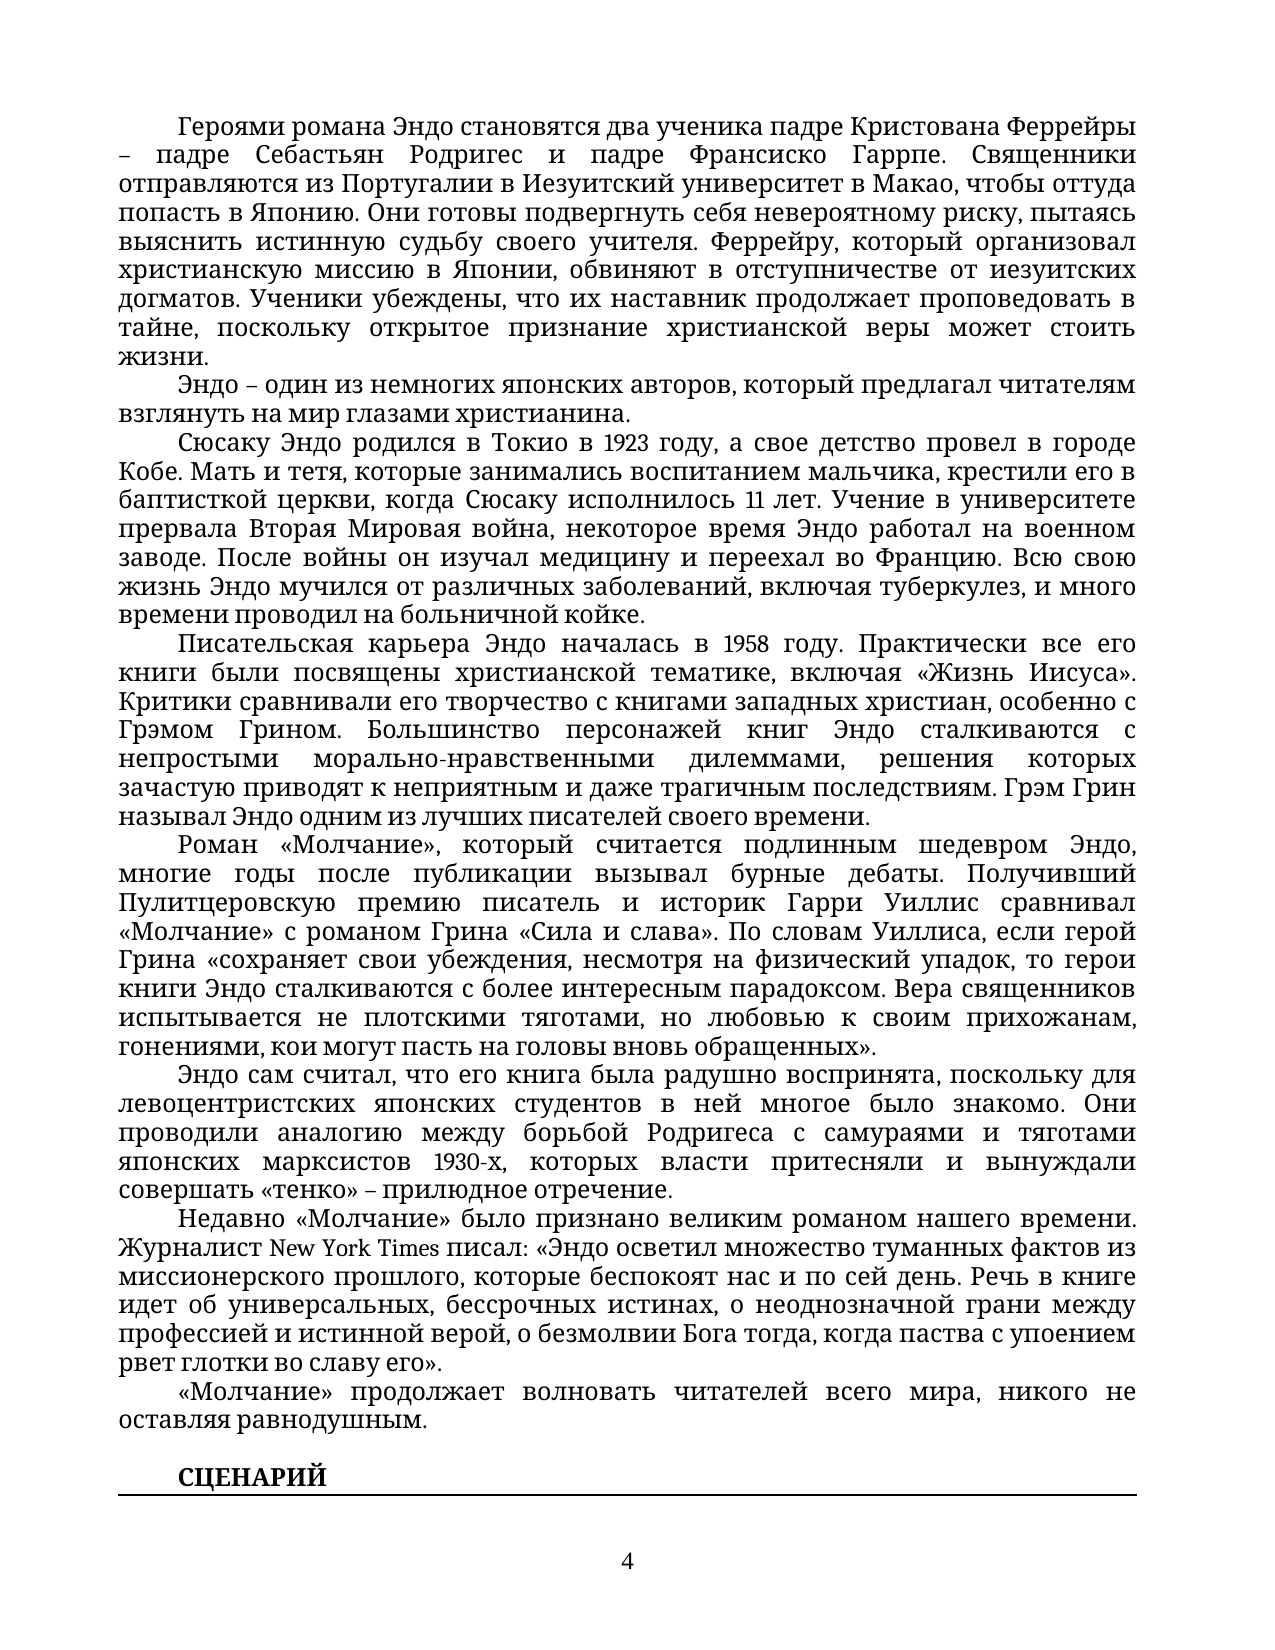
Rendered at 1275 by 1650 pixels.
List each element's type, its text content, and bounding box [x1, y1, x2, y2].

text Роман «Молчание», который считается подлинным шедевром Эндо, многие годы после публикации вызывал бурные дебаты. Получивший Пулитцеровскую премию писатель и историк Гарри Уиллис сравнивал «Молчание» с романом Грина «Сила и слава». По словам Уиллиса, если герой Грина «сохраняет свои убеждения, несмотря на физический упадок, то герои книги Эндо сталкиваются с более интересным парадоксом. Вера священников испытывается не плотскими тяготами, но любовью к своим прихожанам, гонениями, кои могут пасть на головы вновь обращенных». [118, 831, 1137, 1061]
text Сюсаку Эндо родился в Токио в 1923 году, а свое детство провел в городе Кобе. Мать и тетя, которые занимались воспитанием мальчика, крестили его в баптисткой церкви, когда Сюсаку исполнилось 11 лет. Учение в университете прервала Вторая Мировая война, некоторое время Эндо работал на военном заводе. После войны он изучал медицину и переехал во Францию. Всю свою жизнь Эндо мучился от различных заболеваний, включая туберкулез, и много времени проводил на больничной койке. [118, 429, 1137, 630]
text Писательская карьера Эндо началась в 1958 году. Практически все его книги были посвящены христианской тематике, включая «Жизнь Иисуса». Критики сравнивали его творчество с книгами западных христиан, особенно с Грэмом Грином. Большинство персонажей книг Эндо сталкиваются с непростыми морально-нравственными дилеммами, решения которых зачастую приводят к неприятным и даже трагичным последствиям. Грэм Грин называл Эндо одним из лучших писателей своего времени. [118, 630, 1137, 831]
text СЦЕНАРИЙ [118, 1464, 1137, 1494]
text Эндо сам считал, что его книга была радушно воспринята, поскольку для левоцентристских японских студентов в ней многое было знакомо. Они проводили аналогию между борьбой Родригеса с самураями и тяготами японских марксистов 1930-х, которых власти притесняли и вынуждали совершать «тенко» – прилюдное отречение. [118, 1061, 1137, 1205]
text «Молчание» продолжает волновать читателей всего мира, никого не оставляя равнодушным. [118, 1377, 1137, 1435]
text Недавно «Молчание» было признано великим романом нашего времени. Журналист New York Times писал: «Эндо осветил множество туманных фактов из миссионерского прошлого, которые беспокоят нас и по сей день. Речь в книге идет об универсальных, бессрочных истинах, о неоднозначной грани между профессией и истинной верой, о безмолвии Бога тогда, когда паства с упоением рвет глотки во славу его». [118, 1205, 1137, 1377]
text Героями романа Эндо становятся два ученика падре Кристована Феррейры – падре Себастьян Родригес и падре Франсиско Гаррпе. Священники отправляются из Португалии в Иезуитский университет в Макао, чтобы оттуда попасть в Японию. Они готовы подвергнуть себя невероятному риску, пытаясь выяснить истинную судьбу своего учителя. Феррейру, который организовал христианскую миссию в Японии, обвиняют в отступничестве от иезуитских догматов. Ученики убеждены, что их наставник продолжает проповедовать в тайне, поскольку открытое признание христианской веры может стоить жизни. [118, 112, 1137, 371]
text Эндо – один из немногих японских авторов, который предлагал читателям взглянуть на мир глазами христианина. [118, 371, 1137, 429]
